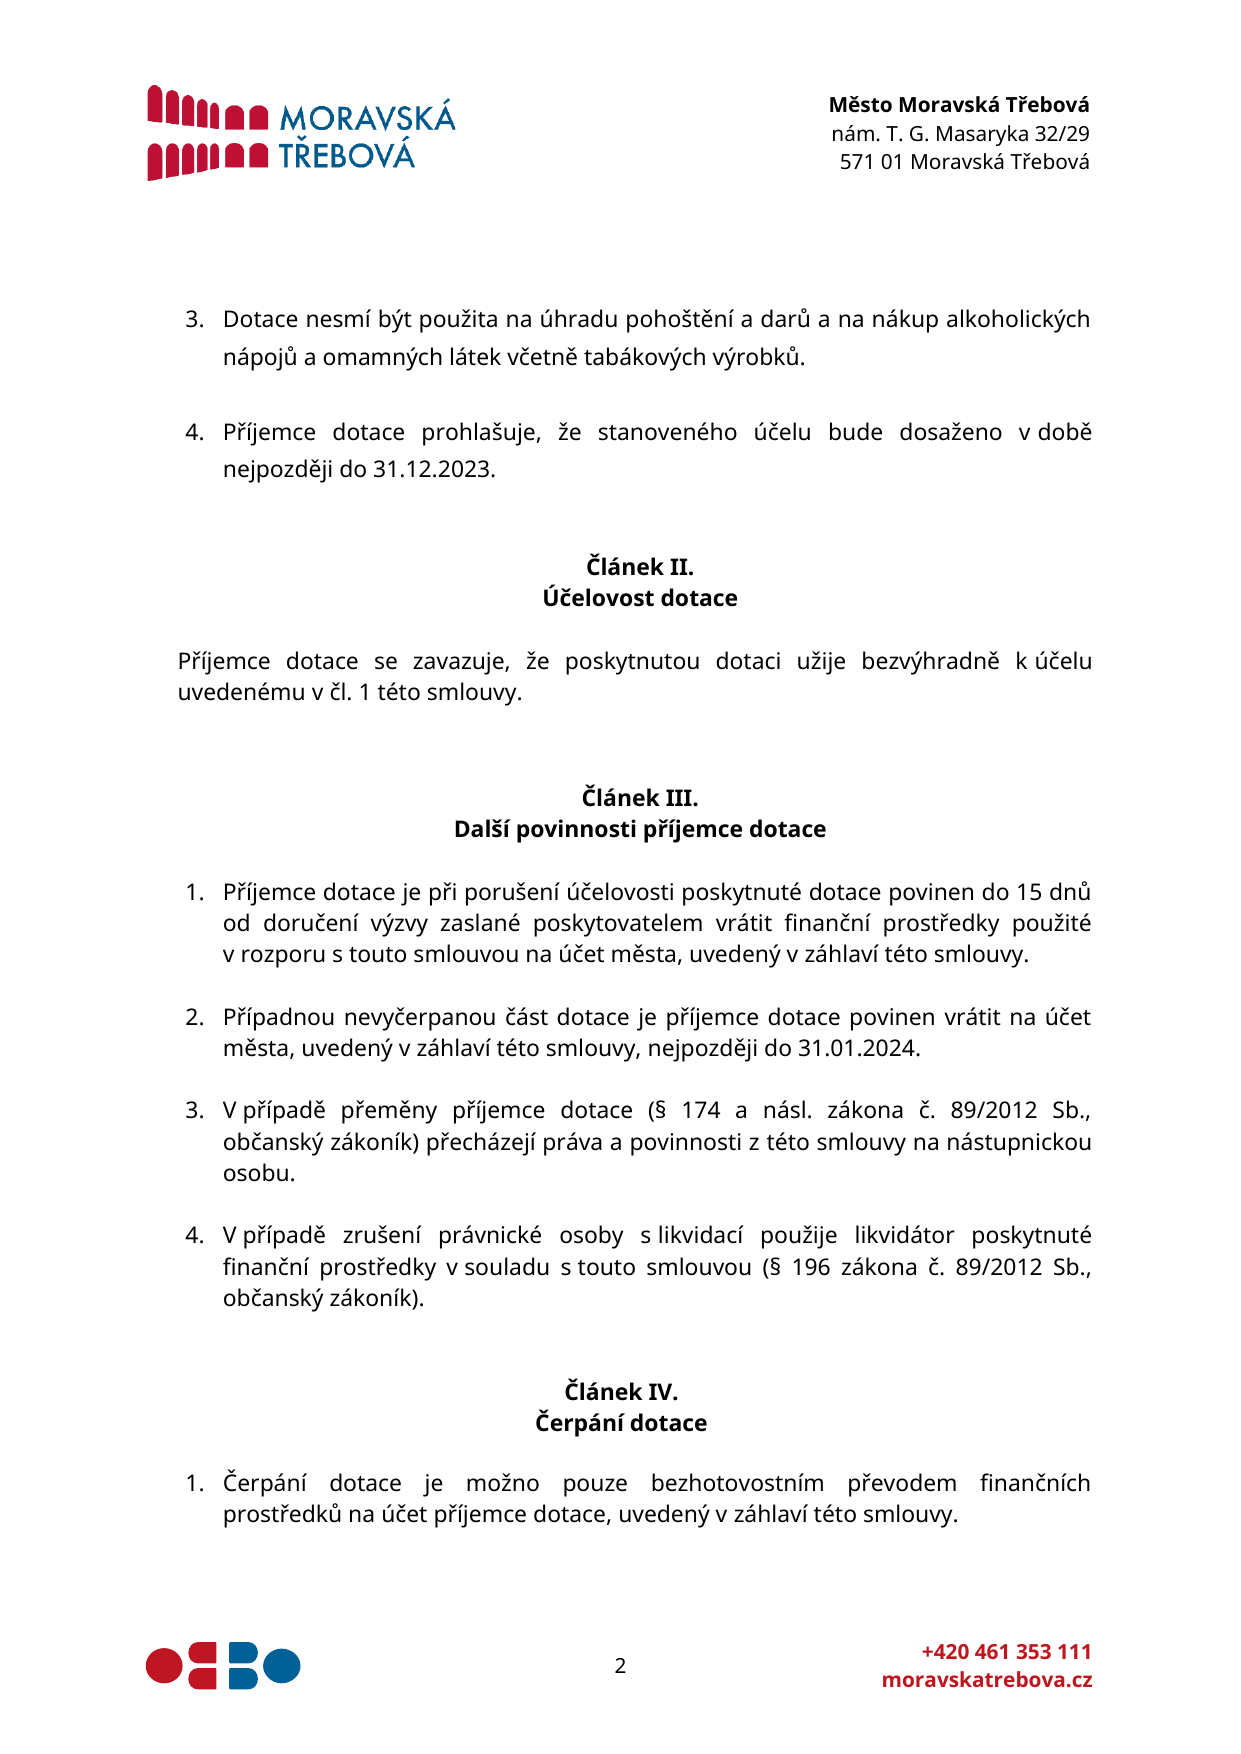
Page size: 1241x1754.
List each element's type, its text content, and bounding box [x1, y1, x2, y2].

text Článek IV. [177, 1376, 1065, 1407]
list Článek III. [215, 782, 1065, 813]
text Příjemce dotace se zavazuje, že poskytnutou dotaci užije bezvýhradně k účelu uvedenému v čl. 1 této smlouvy. [177, 644, 1092, 707]
list Dotace nesmí být použita na úhradu pohoštění a darů a na nákup alkoholických nápojů a omamných látek včetně tabákových výrobků. [185, 303, 1092, 372]
list Příjemce dotace prohlašuje, že stanoveného účelu bude dosaženo v době nejpozději do 31.12.2023. [185, 416, 1092, 484]
list Případnou nevyčerpanou část dotace je příjemce dotace povinen vrátit na účet města, uvedený v záhlaví této smlouvy, nejpozději do 31.01.2024. [185, 1001, 1092, 1063]
list Příjemce dotace je při porušení účelovosti poskytnuté dotace povinen do 15 dnů od doručení výzvy zaslané poskytovatelem vrátit finanční prostředky použité v rozporu s touto smlouvou na účet města, uvedený v záhlaví této smlouvy. [185, 876, 1092, 969]
text Čerpání dotace [177, 1407, 1065, 1438]
list Čerpání dotace je možno pouze bezhotovostním převodem finančních prostředků na účet příjemce dotace, uvedený v záhlaví této smlouvy. [185, 1467, 1092, 1529]
picture [147, 85, 456, 181]
list Účelovost dotace [215, 582, 1065, 613]
list V případě přeměny příjemce dotace (§ 174 a násl. zákona č. 89/2012 Sb., občanský zákoník) přecházejí práva a povinnosti z této smlouvy na nástupnickou osobu. [185, 1094, 1092, 1188]
list Další povinnosti příjemce dotace [215, 813, 1065, 844]
list Článek II. [215, 551, 1065, 582]
list V případě zrušení právnické osoby s likvidací použije likvidátor poskytnuté finanční prostředky v souladu s touto smlouvou (§ 196 zákona č. 89/2012 Sb., občanský zákoník). [185, 1219, 1092, 1313]
